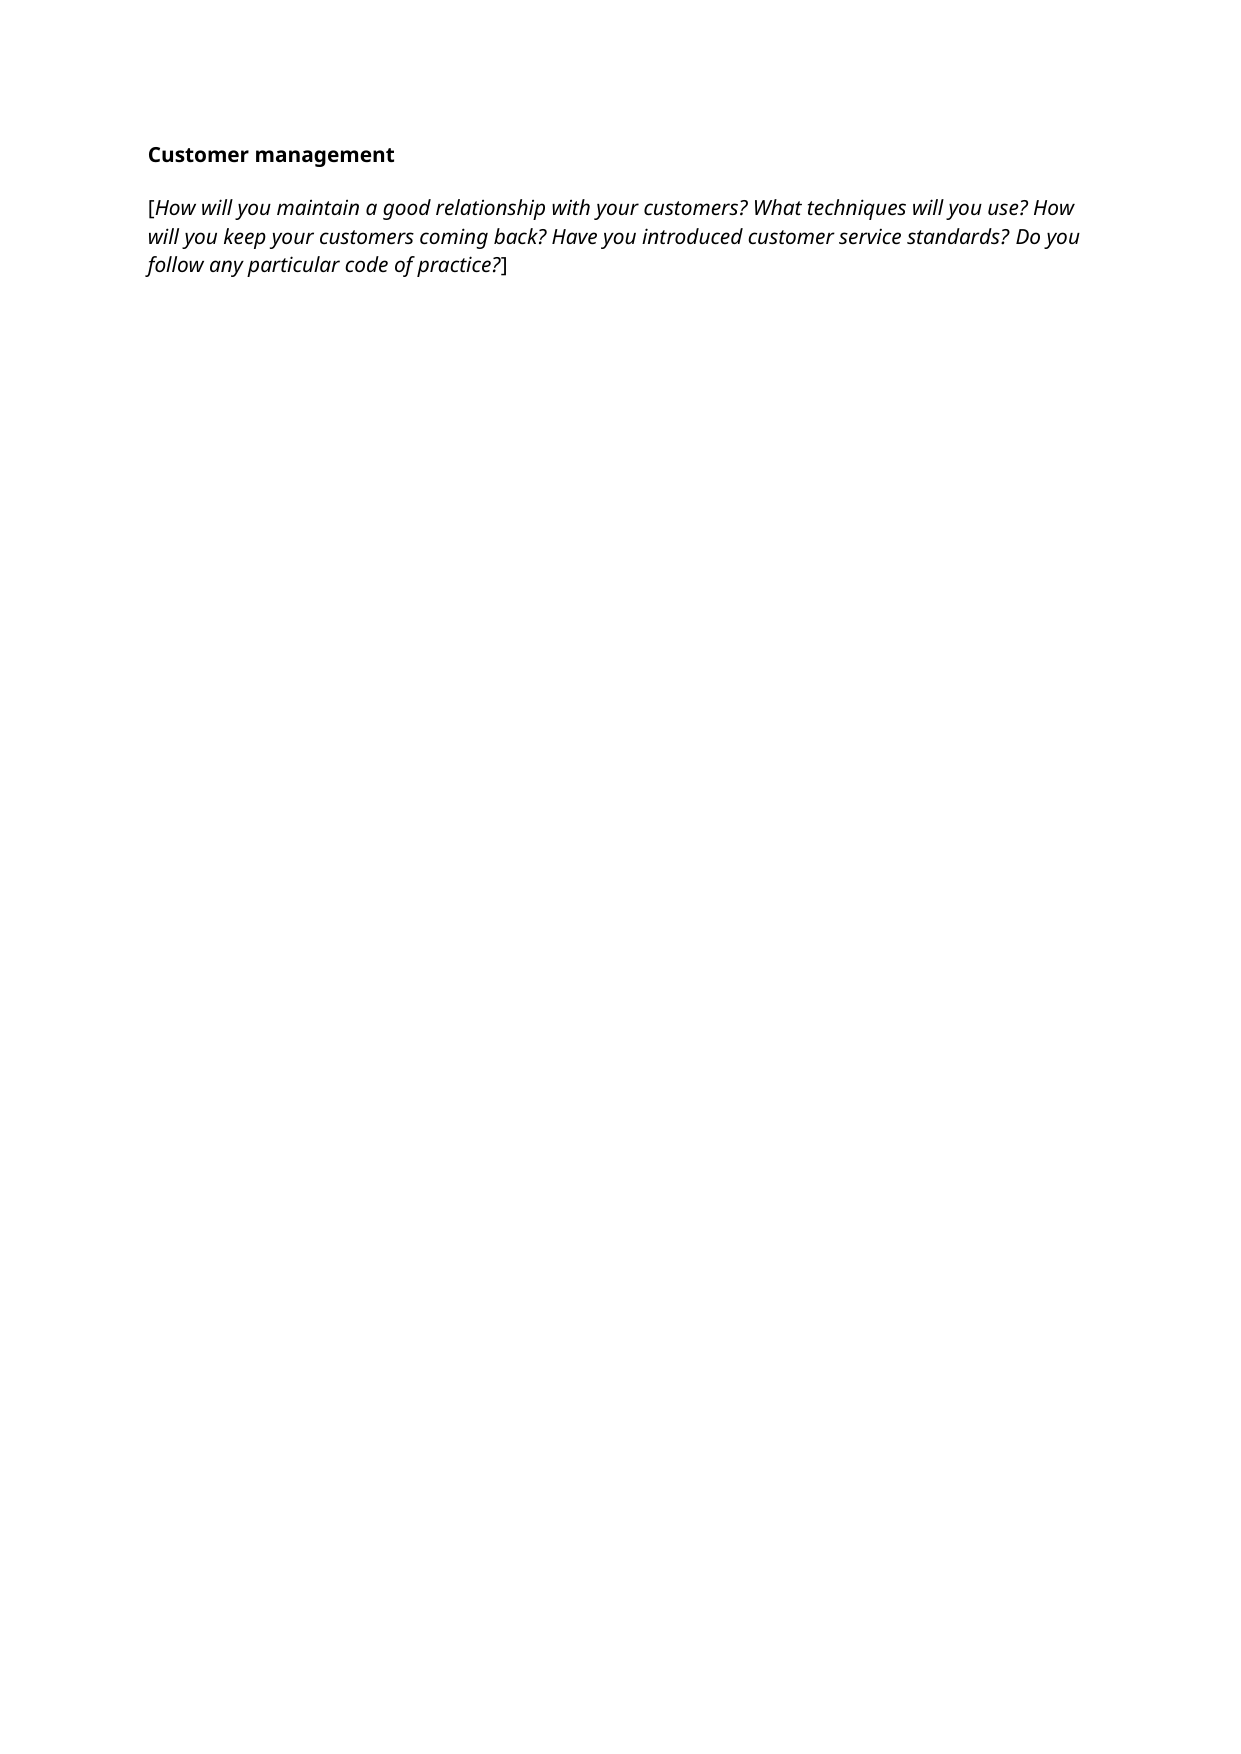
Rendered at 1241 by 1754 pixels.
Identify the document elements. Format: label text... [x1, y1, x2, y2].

text [How will you maintain a good relationship with your customers? What techniques will you use? How will you keep your customers coming back? Have you introduced customer service standards? Do you follow any particular code of practice?] [148, 193, 1092, 279]
text Customer management [148, 140, 1092, 168]
